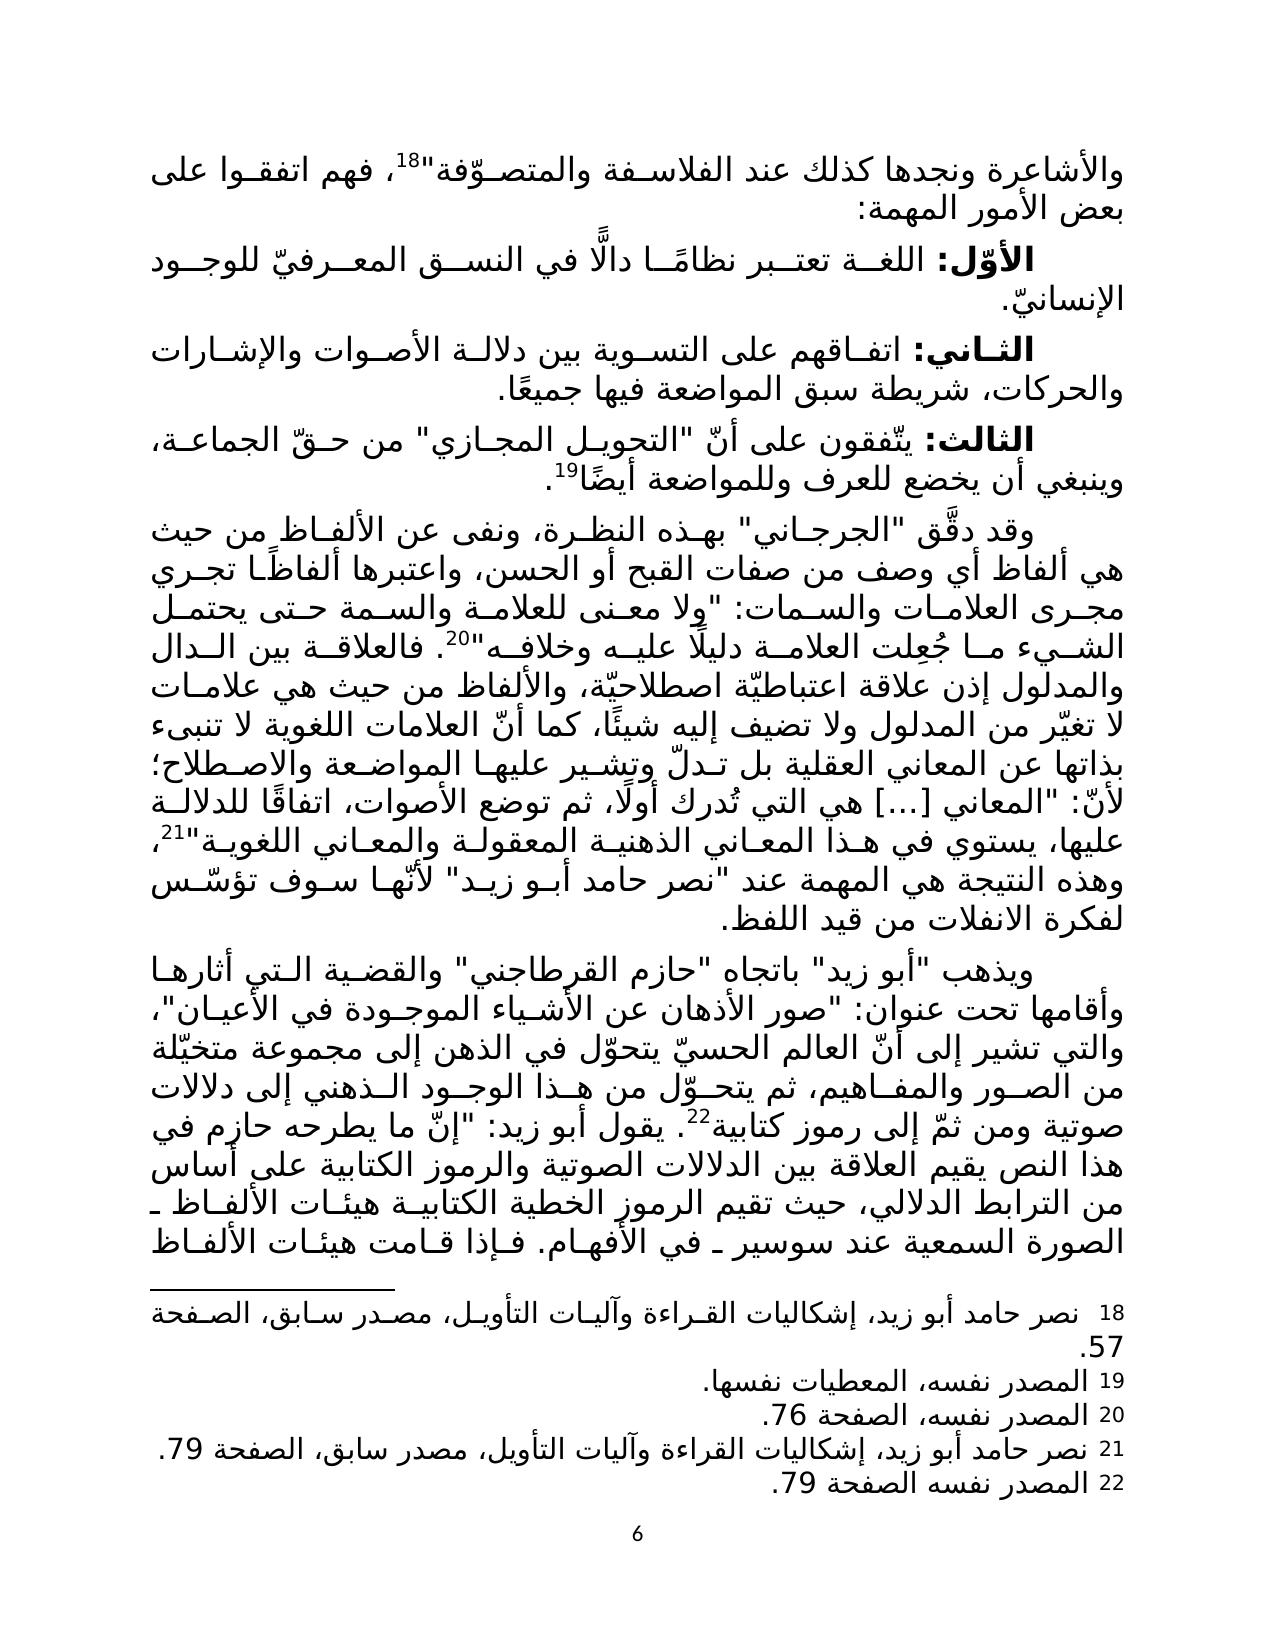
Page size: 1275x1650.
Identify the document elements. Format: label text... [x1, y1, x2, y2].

text الثاني: اتفاقهم على التسوية بين دلالة الأصوات والإشارات والحركات، شريطة سبق المواضعة فيها جميعًا. [150, 330, 1125, 408]
text الثالث: يتّفقون على أنّ "التحويل المجازي" من حقّ الجماعة، وينبغي أن يخضع للعرف وللمواضعة أيضًا. [150, 421, 1125, 498]
text الأوّل: اللغة تعتبر نظامًا دالًّا في النسق المعرفيّ للوجود الإنسانيّ. [150, 240, 1125, 318]
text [150, 150, 1125, 228]
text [150, 951, 1125, 1262]
text وقد دقَّق "الجرجاني" بهذه النظرة، ونفى عن الألفاظ من حيث هي ألفاظ أي وصف من صفات القبح أو الحسن، واعتبرها ألفاظًا تجري مجرى العلامات والسمات: "ولا معنى للعلامة والسمة حتى يحتمل الشيء ما جُعِلت العلامة دليلًا عليه وخلافه". فالعلاقة بين الدال والمدلول إذن علاقة اعتباطيّة اصطلاحيّة، والألفاظ من حيث هي علامات لا تغيّر من المدلول ولا تضيف إليه شيئًا، كما أنّ العلامات اللغوية لا تنبىء بذاتها عن المعاني العقلية بل تدلّ وتشير عليها المواضعة والاصطلاح؛ لأنّ: "المعاني [...] هي التي تُدرك أولًا، ثم توضع الأصوات، اتفاقًا للدلالة عليها، يستوي في هذا المعاني الذهنية المعقولة والمعاني اللغوية"، وهذه النتيجة هي المهمة عند "نصر حامد أبو زيد" لأنّها سوف تؤسّس لفكرة الانفلات من قيد اللفظ. [150, 511, 1125, 938]
